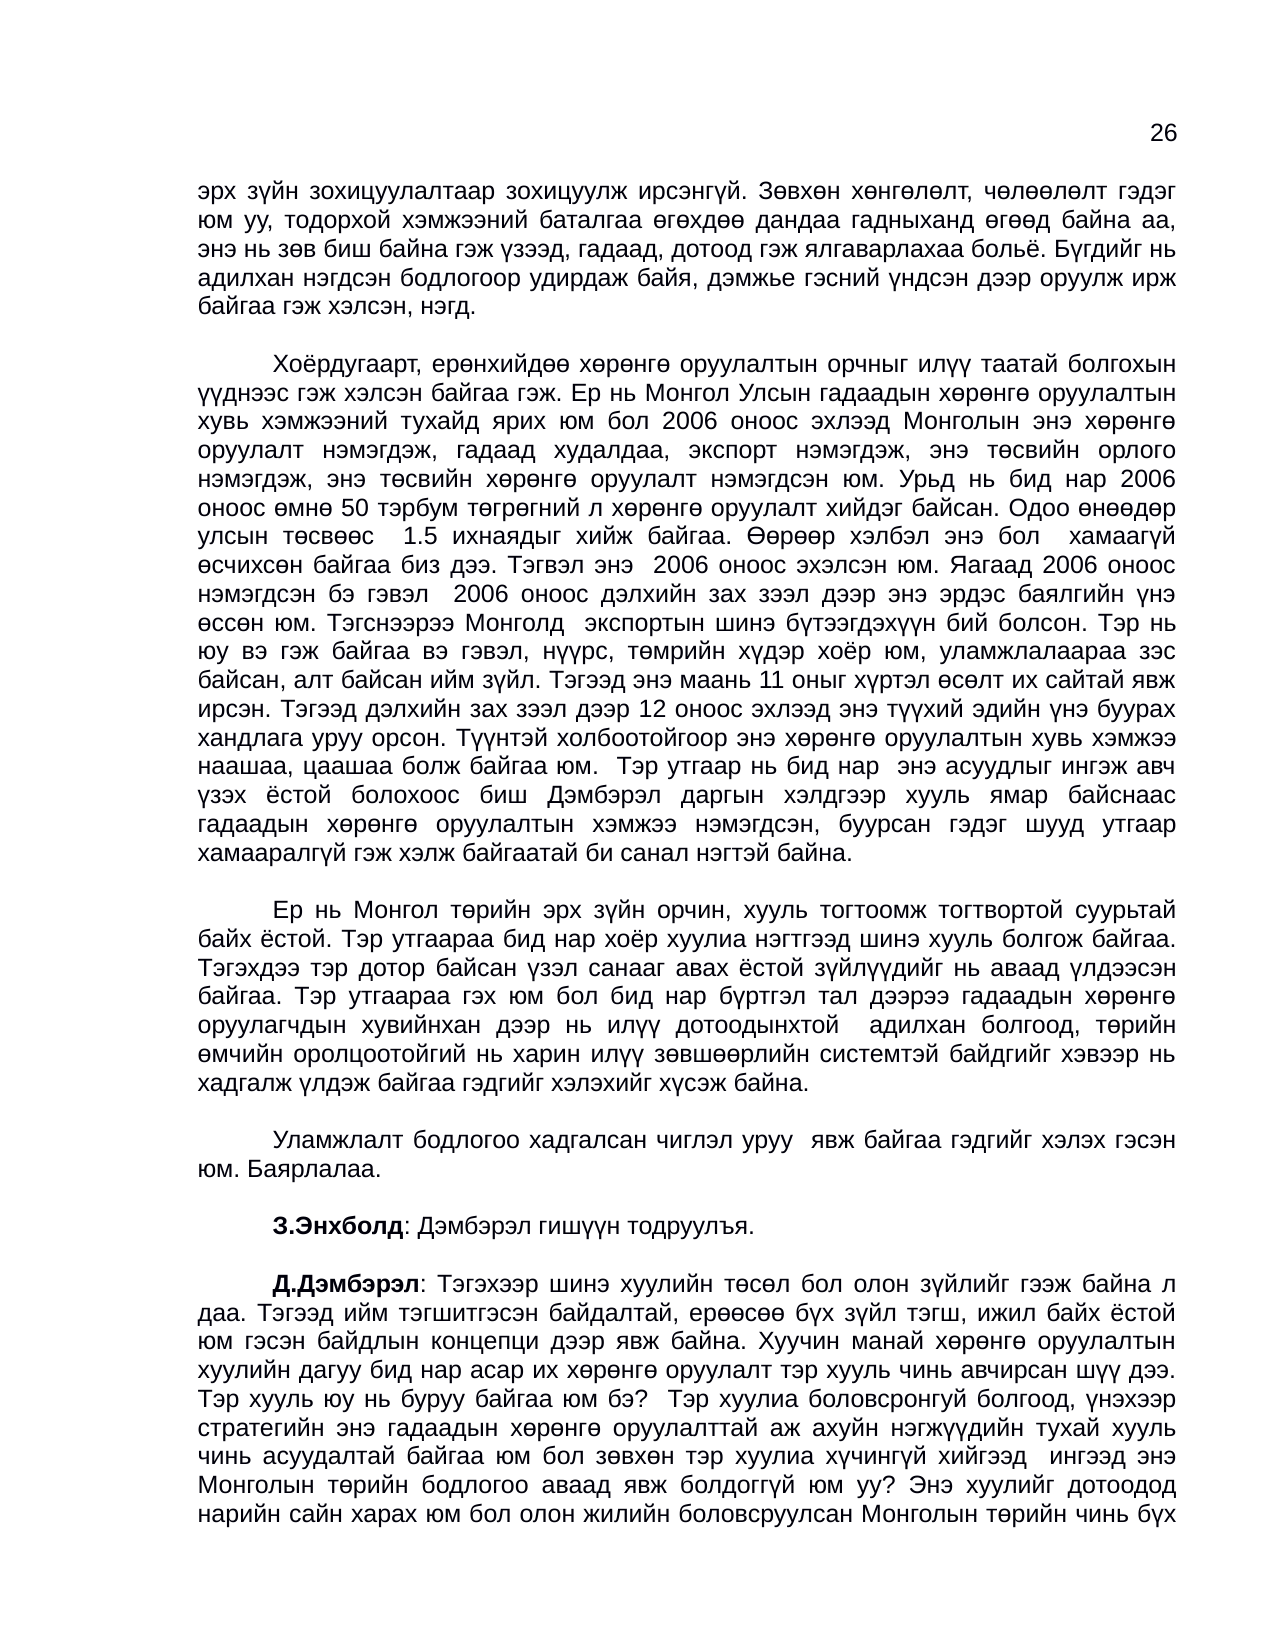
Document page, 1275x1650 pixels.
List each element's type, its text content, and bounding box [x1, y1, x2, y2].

text З.Энхболд: Дэмбэрэл гишүүн тодруулъя. [197, 1211, 1177, 1240]
text Ер нь Монгол төрийн эрх зүйн орчин, хууль тогтоомж тогтвортой суурьтай байх ёстой. Тэр утгаараа бид нар хоёр хуулиа нэгтгээд шинэ хууль болгож байгаа. Тэгэхдээ тэр дотор байсан үзэл санааг авах ёстой зүйлүүдийг нь аваад үлдээсэн байгаа. Тэр утгаараа гэх юм бол бид нар бүртгэл тал дээрээ гадаадын хөрөнгө оруулагчдын хувийнхан дээр нь илүү дотоодынхтой адилхан болгоод, төрийн өмчийн оролцоотойгий нь харин илүү зөвшөөрлийн системтэй байдгийг хэвээр нь хадгалж үлдэж байгаа гэдгийг хэлэхийг хүсэж байна. [197, 895, 1177, 1096]
text Хоёрдугаарт, ерөнхийдөө хөрөнгө оруулалтын орчныг илүү таатай болгохын үүднээс гэж хэлсэн байгаа гэж. Ер нь Монгол Улсын гадаадын хөрөнгө оруулалтын хувь хэмжээний тухайд ярих юм бол 2006 оноос эхлээд Монголын энэ хөрөнгө оруулалт нэмэгдэж, гадаад худалдаа, экспорт нэмэгдэж, энэ төсвийн орлого нэмэгдэж, энэ төсвийн хөрөнгө оруулалт нэмэгдсэн юм. Урьд нь бид нар 2006 оноос өмнө 50 тэрбум төгрөгний л хөрөнгө оруулалт хийдэг байсан. Одоо өнөөдөр улсын төсвөөс 1.5 ихнаядыг хийж байгаа. Өөрөөр хэлбэл энэ бол хамаагүй өсчихсөн байгаа биз дээ. Тэгвэл энэ 2006 оноос эхэлсэн юм. Яагаад 2006 оноос нэмэгдсэн бэ гэвэл 2006 оноос дэлхийн зах зээл дээр энэ эрдэс баялгийн үнэ өссөн юм. Тэгснээрээ Монголд экспортын шинэ бүтээгдэхүүн бий болсон. Тэр нь юу вэ гэж байгаа вэ гэвэл, нүүрс, төмрийн хүдэр хоёр юм, уламжлалаараа зэс байсан, алт байсан ийм зүйл. Тэгээд энэ маань 11 оныг хүртэл өсөлт их сайтай явж ирсэн. Тэгээд дэлхийн зах зээл дээр 12 оноос эхлээд энэ түүхий эдийн үнэ буурах хандлага уруу орсон. Түүнтэй холбоотойгоор энэ хөрөнгө оруулалтын хувь хэмжээ наашаа, цаашаа болж байгаа юм. Тэр утгаар нь бид нар энэ асуудлыг ингэж авч үзэх ёстой болохоос биш Дэмбэрэл даргын хэлдгээр хууль ямар байснаас гадаадын хөрөнгө оруулалтын хэмжээ нэмэгдсэн, буурсан гэдэг шууд утгаар хамааралгүй гэж хэлж байгаатай би санал нэгтэй байна. [197, 349, 1177, 866]
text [197, 176, 1177, 320]
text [197, 1269, 1177, 1528]
text Уламжлалт бодлогоо хадгалсан чиглэл уруу явж байгаа гэдгийг хэлэх гэсэн юм. Баярлалаа. [197, 1125, 1177, 1183]
